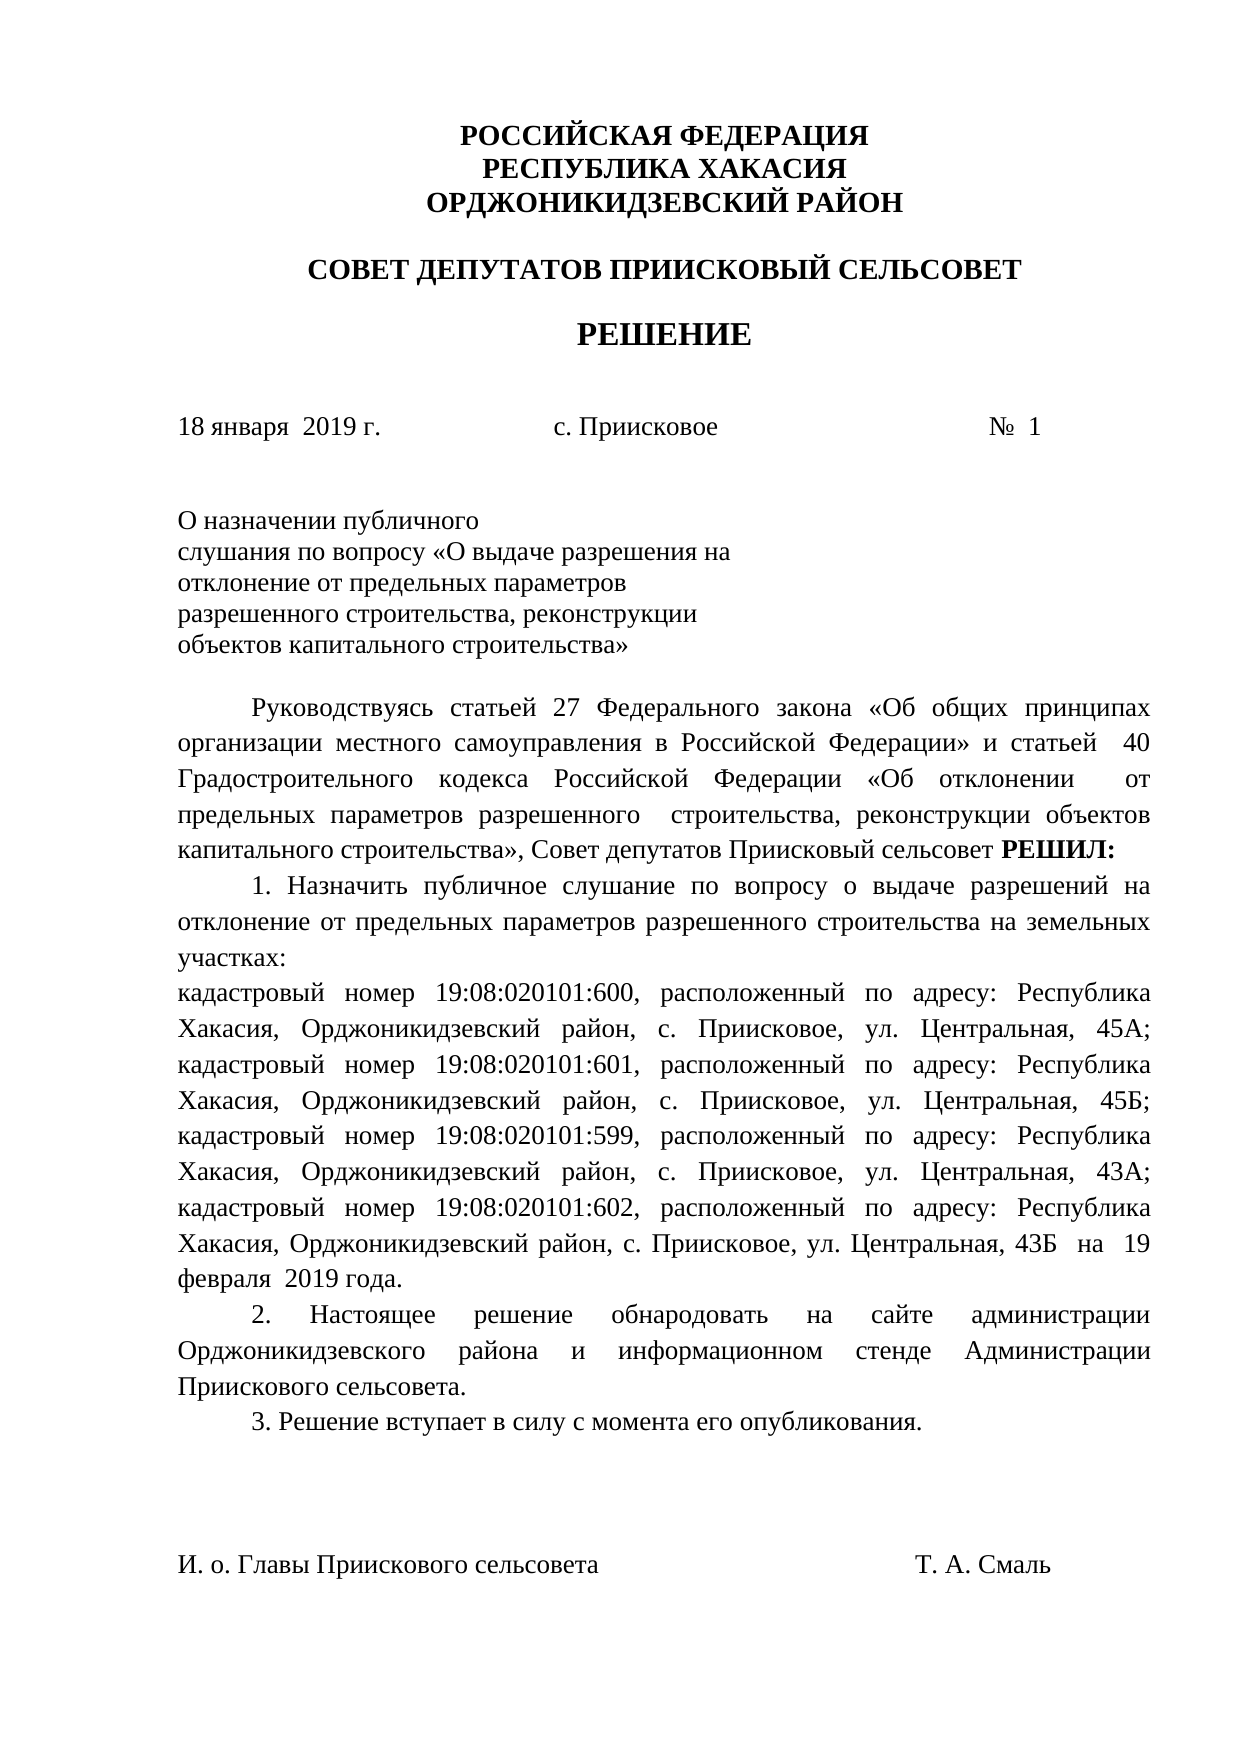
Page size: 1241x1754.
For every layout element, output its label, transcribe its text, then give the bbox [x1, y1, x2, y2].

text разрешенного строительства, реконструкции [177, 597, 1152, 628]
text 1. Назначить публичное слушание по вопросу о выдаче разрешений на отклонение от предельных параметров разрешенного строительства на земельных участках: [177, 869, 1152, 972]
text ОРДЖОНИКИДЗЕВСКИЙ РАЙОН [177, 185, 1152, 219]
text 3. Решение вступает в силу с момента его опубликования. [177, 1405, 1152, 1436]
text О назначении публичного [177, 504, 1152, 535]
text кадастровый номер 19:08:020101:600, расположенный по адресу: Республика Хакасия, Орджоникидзевский район, с. Приисковое, ул. Центральная, 45А; кадастровый номер 19:08:020101:601, расположенный по адресу: Республика Хакасия, Орджоникидзевский район, с. Приисковое, ул. Центральная, 45Б; кадастровый номер 19:08:020101:599, расположенный по адресу: Республика Хакасия, Орджоникидзевский район, с. Приисковое, ул. Центральная, 43А; кадастровый номер 19:08:020101:602, расположенный по адресу: Республика Хакасия, Орджоникидзевский район, с. Приисковое, ул. Центральная, 43Б на 19 февраля 2019 года. [177, 977, 1152, 1293]
text РОССИЙСКАЯ ФЕДЕРАЦИЯ [177, 118, 1152, 152]
text 18 января 2019 г. с. Приисковое № 1 [177, 410, 1152, 442]
text 2. Настоящее решение обнародовать на сайте администрации Орджоникидзевского района и информационном стенде Администрации Приискового сельсовета. [177, 1298, 1152, 1401]
text И. о. Главы Приискового сельсовета Т. А. Смаль [177, 1548, 1152, 1579]
text отклонение от предельных параметров [177, 566, 1152, 597]
text РЕСПУБЛИКА ХАКАСИЯ [177, 152, 1152, 185]
text объектов капитального строительства» [177, 628, 1152, 659]
text СОВЕТ ДЕПУТАТОВ ПРИИСКОВЫЙ СЕЛЬСОВЕТ [177, 252, 1152, 286]
text слушания по вопросу «О выдаче разрешения на [177, 535, 1152, 566]
text РЕШЕНИЕ [177, 314, 1152, 353]
text Руководствуясь статьей 27 Федерального закона «Об общих принципах организации местного самоуправления в Российской Федерации» и статьей 40 Градостроительного кодекса Российской Федерации «Об отклонении от предельных параметров разрешенного строительства, реконструкции объектов капитального строительства», Совет депутатов Приисковый сельсовет РЕШИЛ: [177, 691, 1152, 865]
